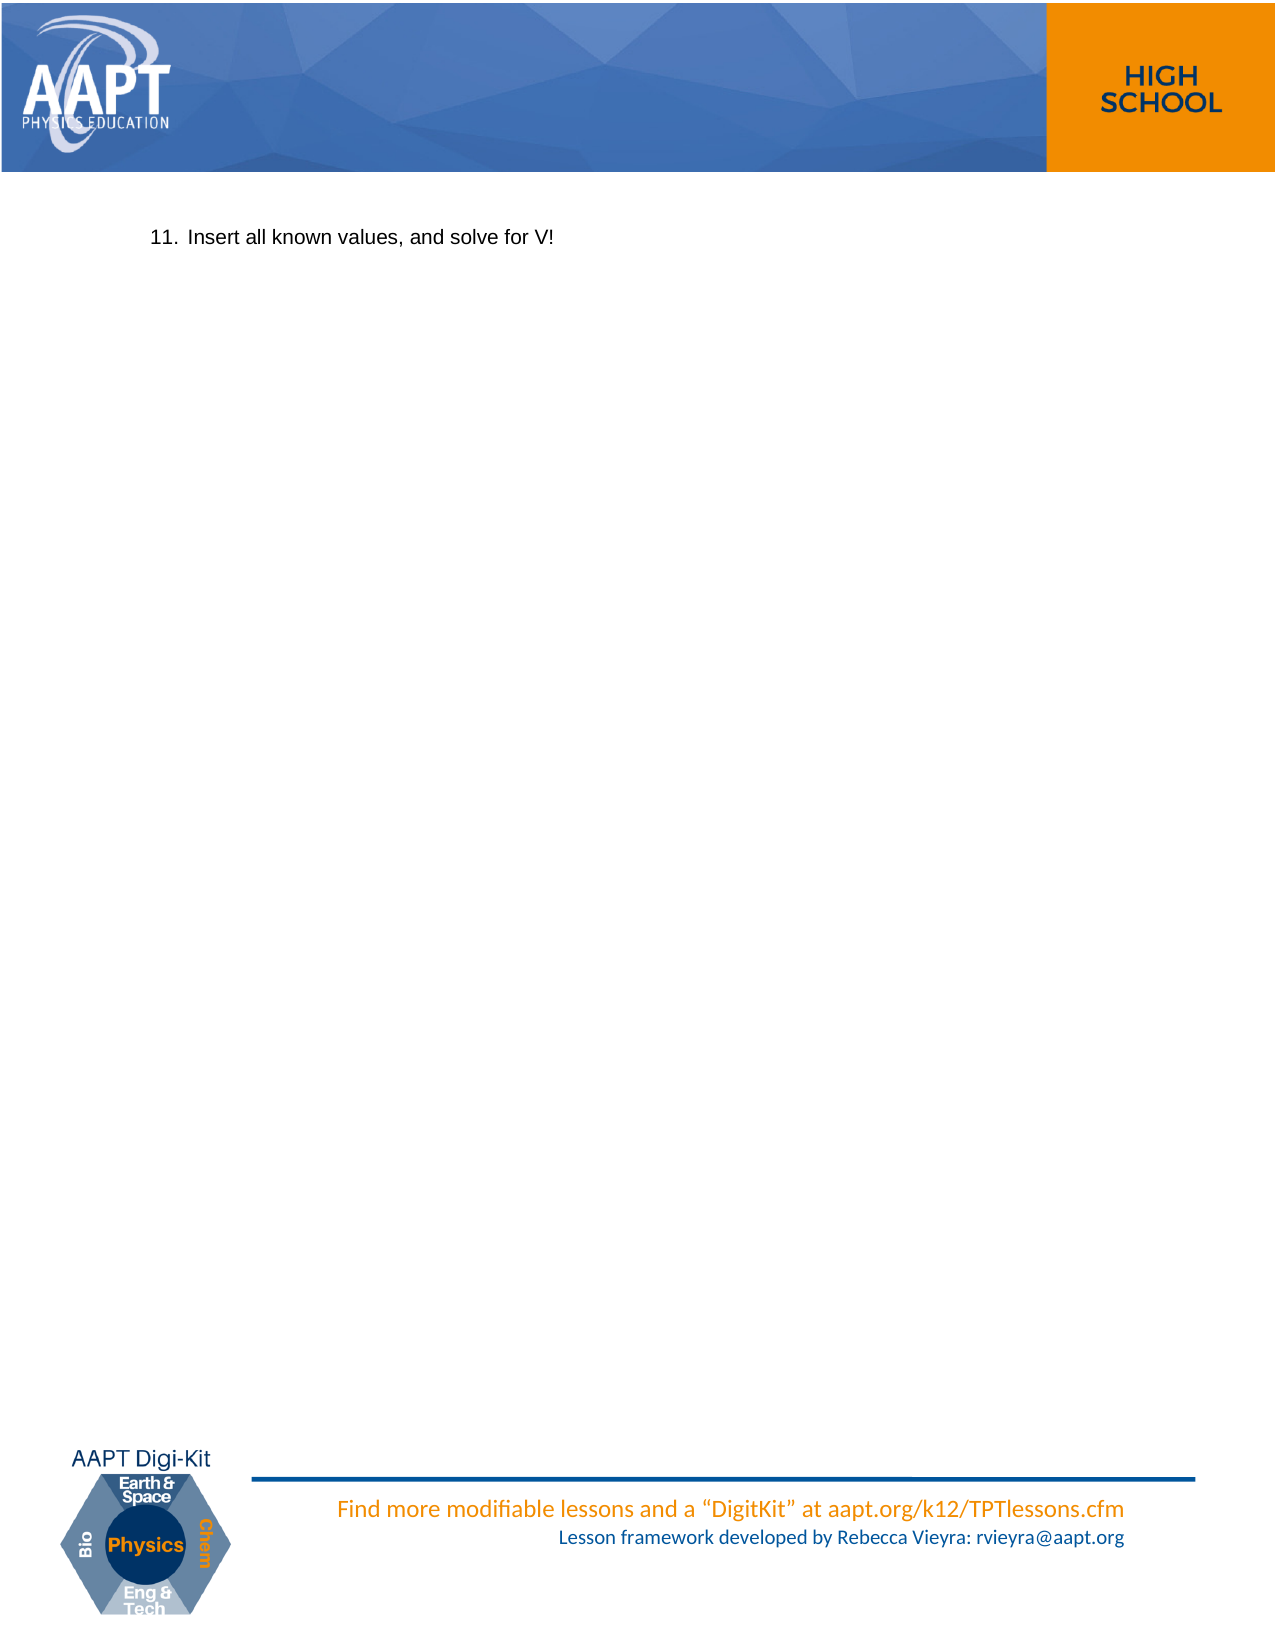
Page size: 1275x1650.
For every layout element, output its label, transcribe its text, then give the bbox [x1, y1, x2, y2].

list Insert all known values, and solve for V! [150, 225, 1125, 249]
picture [1, 3, 1275, 172]
picture [57, 1441, 232, 1615]
